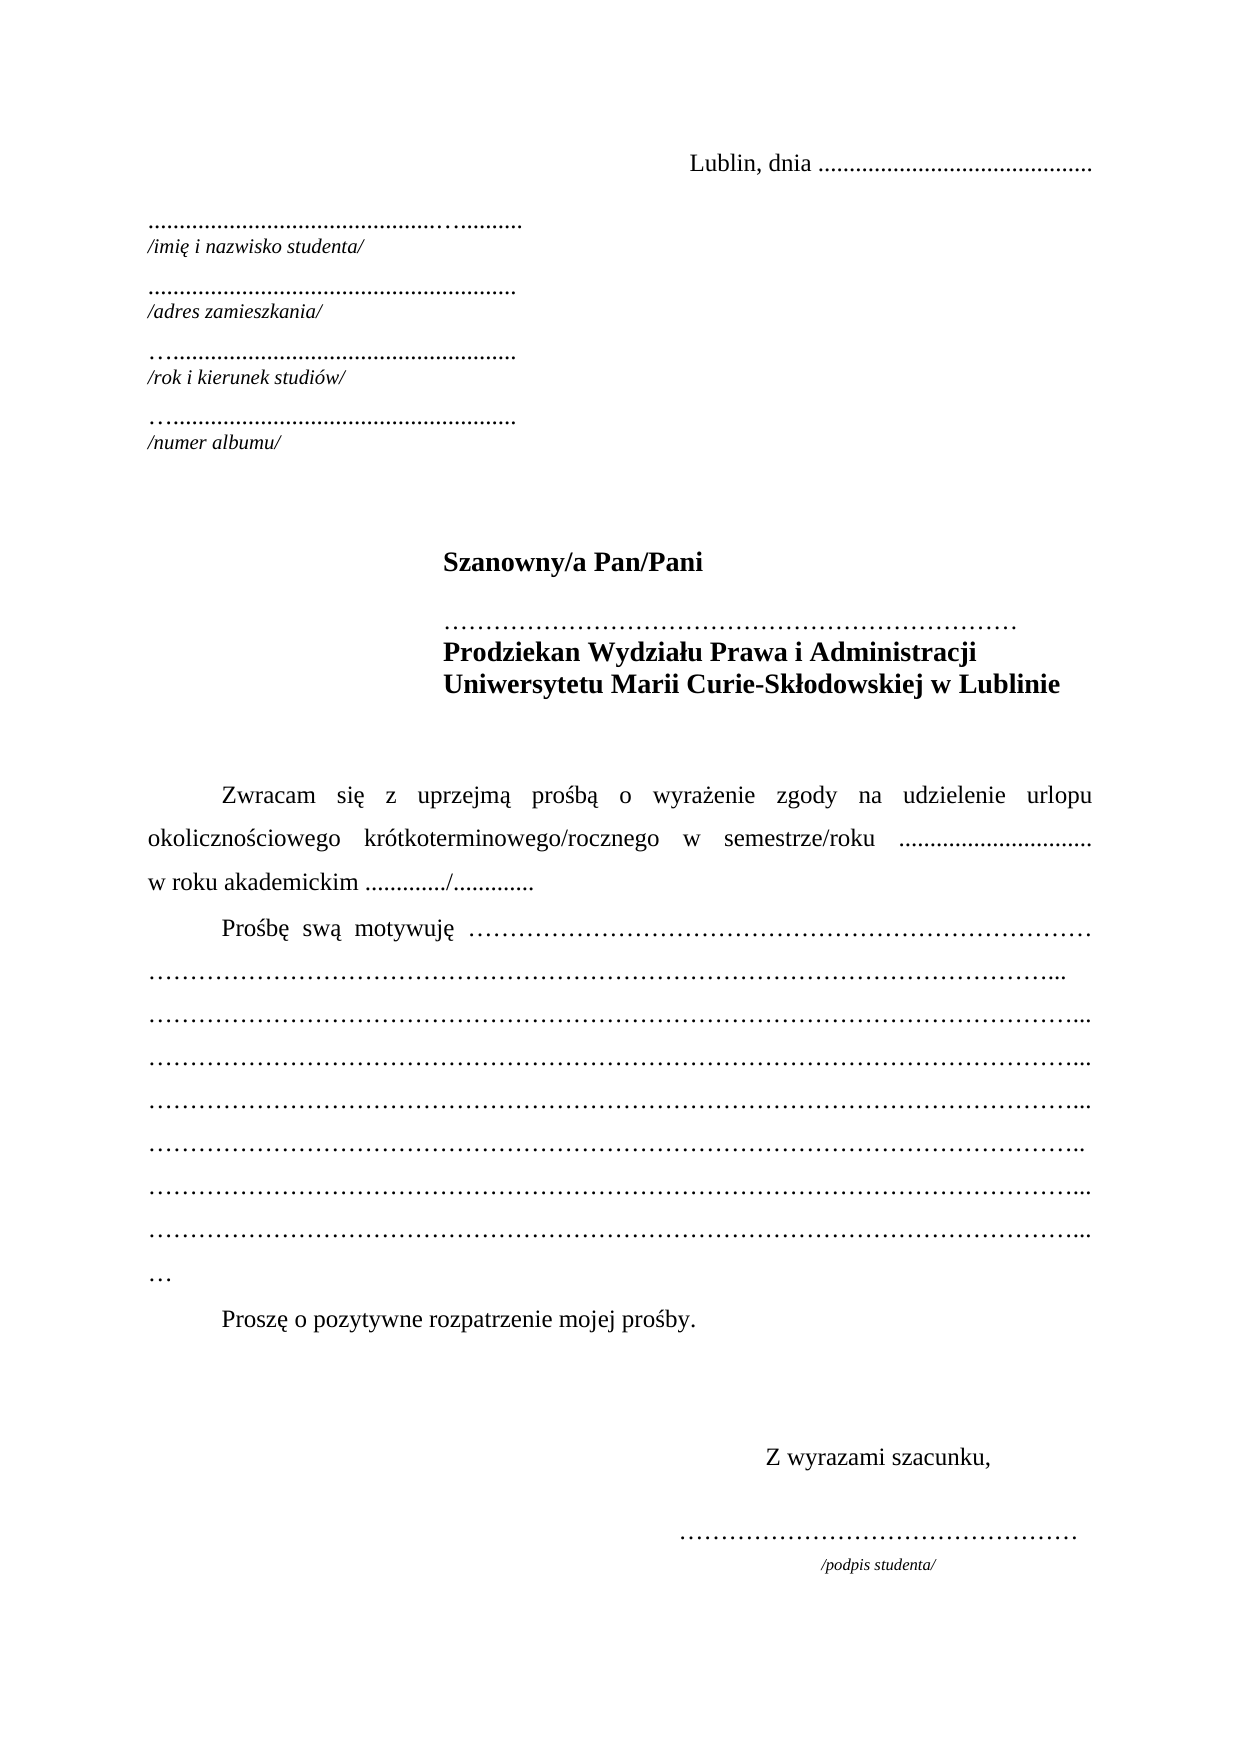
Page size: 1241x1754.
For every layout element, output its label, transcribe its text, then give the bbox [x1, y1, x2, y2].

text Proszę o pozytywne rozpatrzenie mojej prośby. [148, 1304, 1093, 1332]
text ........................................................... /adres zamieszkania/ [148, 271, 1093, 323]
text Szanowny/a Pan/Pani [443, 545, 1093, 577]
text Prodziekan Wydziału Prawa i Administracji Uniwersytetu Marii Curie-Skłodowskiej w Lublinie [443, 635, 1093, 700]
text …....................................................... /rok i kierunek studiów/ [148, 336, 1093, 389]
text Prośbę swą motywuję ………………………………………………………………… ………………………………………………………………………………………………...…………………………………………………………………………………………………...…………………………………………………………………………………………………...…………………………………………………………………………………………………...…………………………………………………………………………………………………..…………………………………………………………………………………………………...…………………………………………………………………………………………………...… [148, 913, 1093, 1286]
text ..............................................….......... /imię i nazwisko studenta/ [148, 206, 1093, 258]
text …………………………………………………………… [443, 606, 1093, 635]
text Lublin, dnia ............................................ [664, 148, 1093, 176]
text Zwracam się z uprzejmą prośbą o wyrażenie zgody na udzielenie urlopu okolicznościowego krótkoterminowego/rocznego w semestrze/roku ............................... w roku akademickim ............./............. [148, 780, 1093, 895]
text Z wyrazami szacunku, [664, 1442, 1093, 1471]
text …....................................................... /numer albumu/ [148, 401, 1093, 454]
text ………………………………………… /podpis studenta/ [664, 1516, 1093, 1573]
